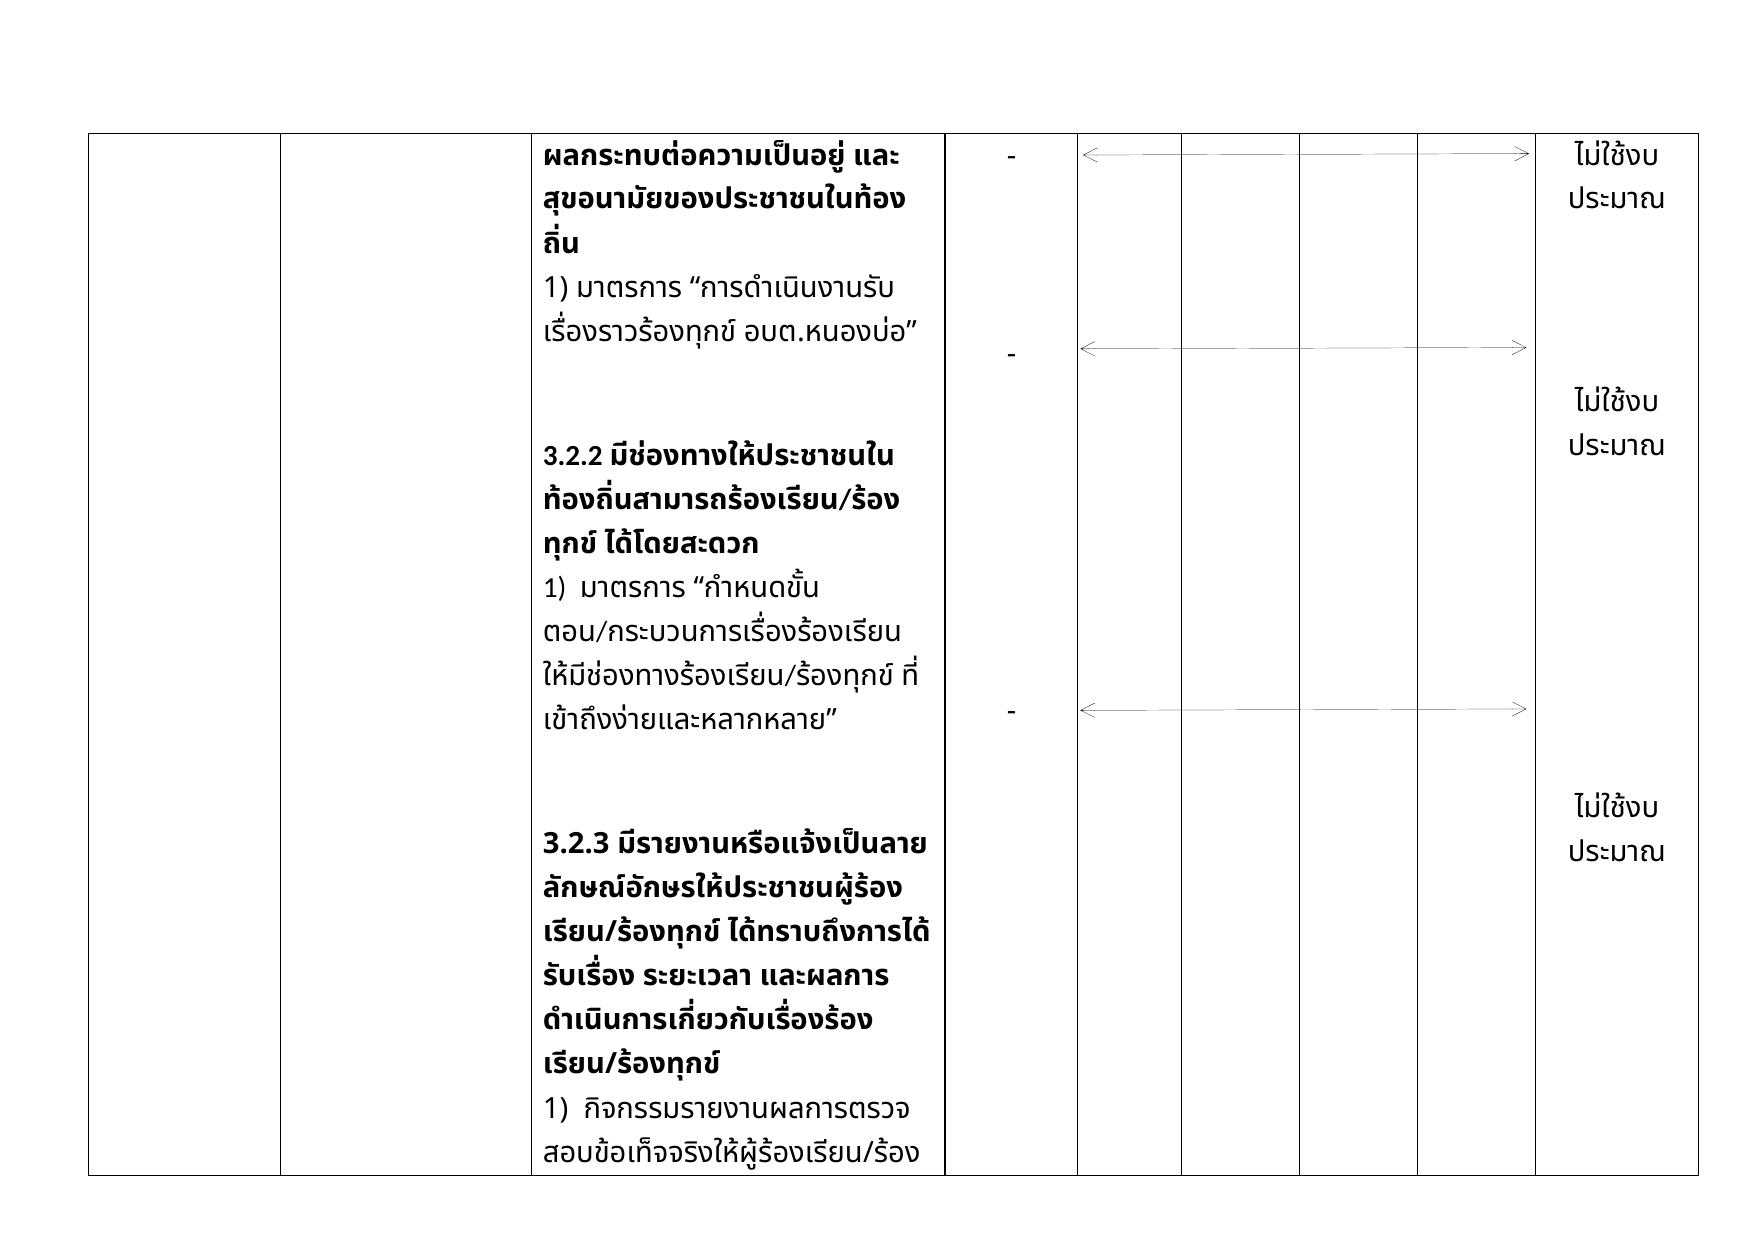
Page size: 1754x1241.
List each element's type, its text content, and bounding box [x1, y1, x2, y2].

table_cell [281, 134, 531, 1175]
table_cell [1300, 710, 1417, 1175]
table_cell [1182, 710, 1299, 1175]
table_cell [1182, 155, 1299, 348]
table_cell [1418, 134, 1535, 1175]
table_cell - - - [946, 134, 1077, 1175]
table_cell [1300, 134, 1417, 154]
table_cell [1300, 155, 1417, 348]
table_cell [1078, 134, 1181, 1175]
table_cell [1536, 134, 1698, 1175]
table_cell [1300, 348, 1417, 709]
table_cell [1182, 349, 1299, 709]
table_cell [1182, 134, 1299, 154]
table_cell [532, 134, 944, 1175]
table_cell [89, 134, 280, 1175]
